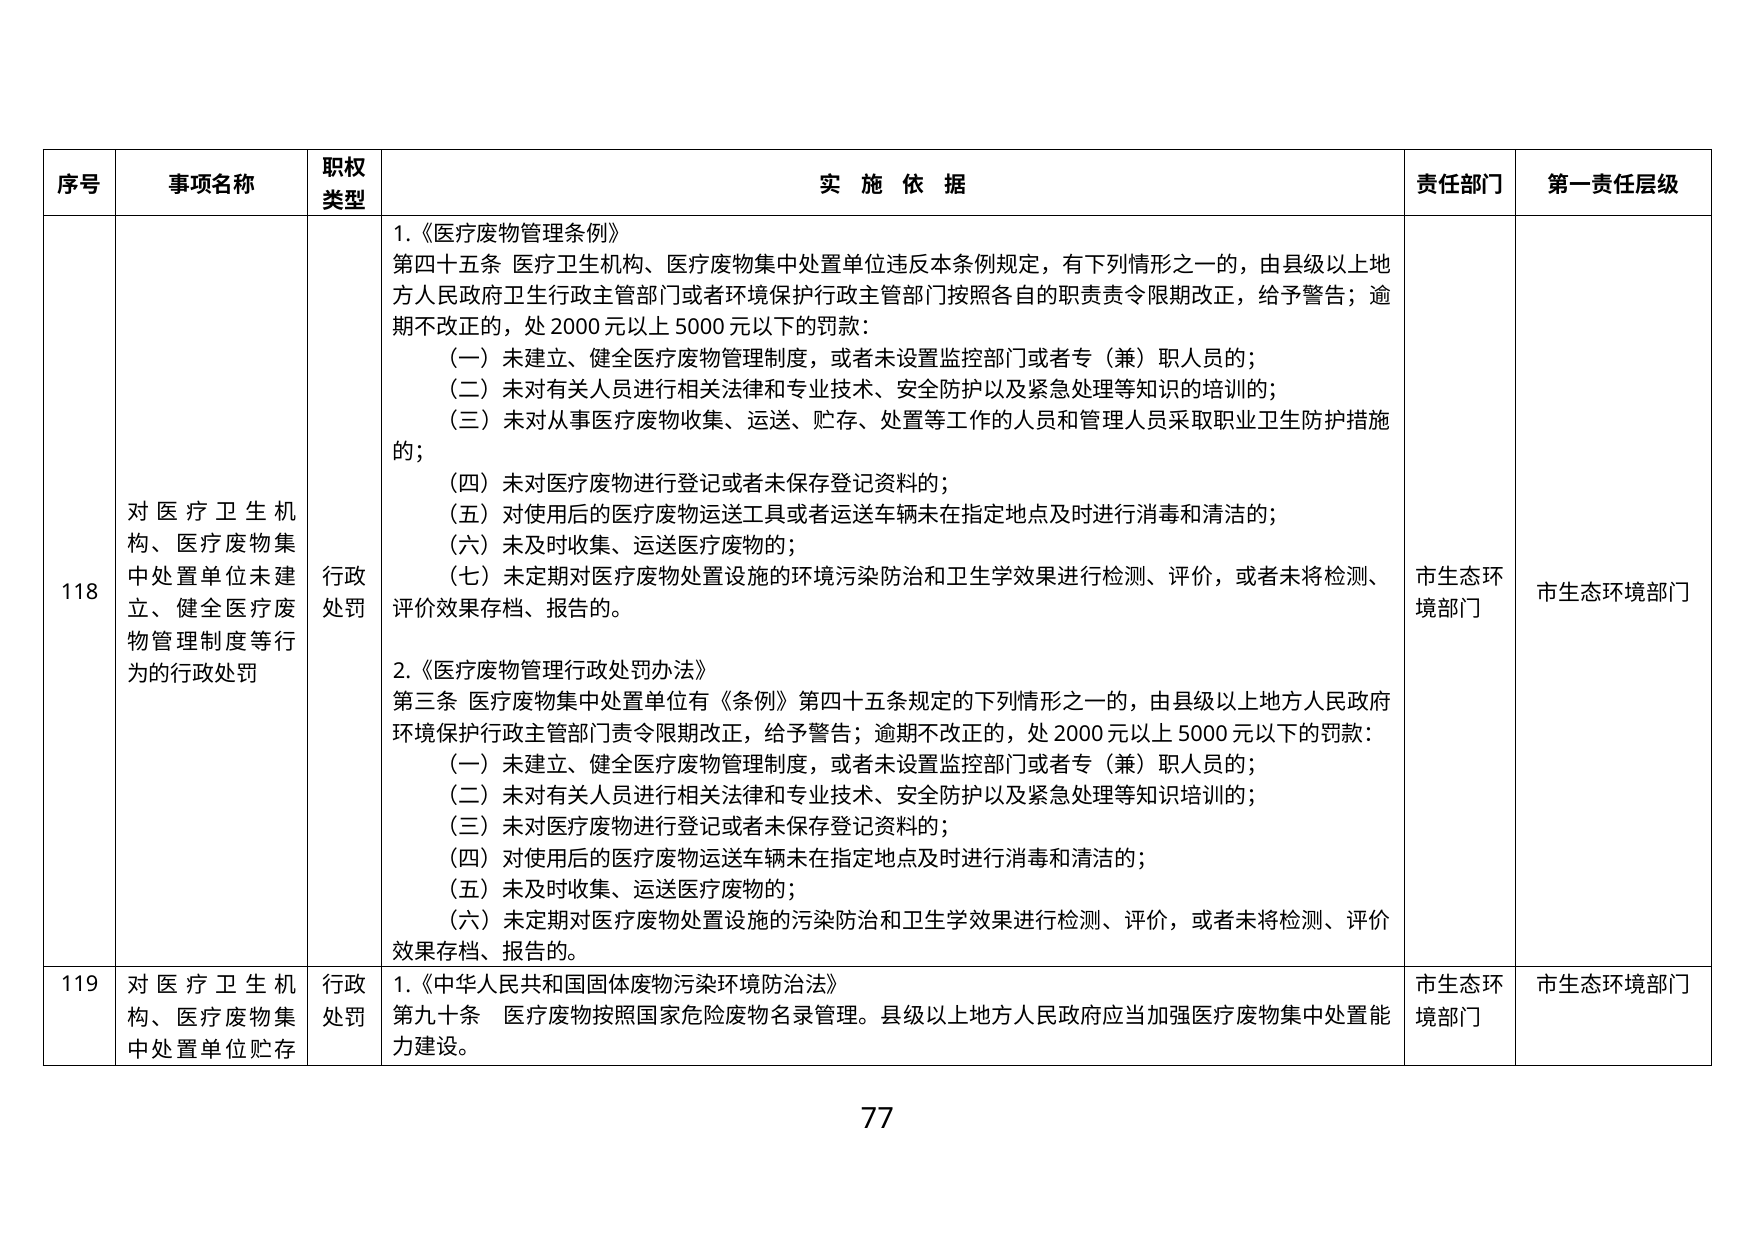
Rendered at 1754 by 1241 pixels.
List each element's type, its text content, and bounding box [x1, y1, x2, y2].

table_header 第一责任层级 [1516, 150, 1711, 215]
table_header 序号 [44, 150, 115, 215]
table_cell 对医疗卫生机构、医疗废物集中处置单位未建立、健全医疗废物管理制度等行为的行政处罚 [116, 216, 307, 966]
table_cell 1.《医疗废物管理条例》 第四十五条 医疗卫生机构、医疗废物集中处置单位违反本条例规定，有下列情形之一的，由县级以上地方人民政府卫生行政主管部门或者环境保护行政主管部门按照各自的职责责令限期改正，给予警告；逾期不改正的，处2000元以上5000元以下的罚款： （一）未建立、健全医疗废物管理制度，或者未设置监控部门或者专（兼）职人员的； （二）未对有关人员进行相关法律和专业技术、安全防护以及紧急处理等知识的培训的； （三）未对从事医疗废物收集、运送、贮存、处置等工作的人员和管理人员采取职业卫生防护措施的； （四）未对医疗废物进行登记或者未保存登记资料的； （五）对使用后的医疗废物运送工具或者运送车辆未在指定地点及时进行消毒和清洁的； （六）未及时收集、运送医疗废物的； （七）未定期对医疗废物处置设施的环境污染防治和卫生学效果进行检测、评价，或者未将检测、评价效果存档、报告的。 2.《医疗废物管理行政处罚办法》 第三条 医疗废物集中处置单位有《条例》第四十五条规定的下列情形之一的，由县级以上地方人民政府环境保护行政主管部门责令限期改正，给予警告；逾期不改正的，处2000元以上5000元以下的罚款： （一）未建立、健全医疗废物管理制度，或者未设置监控部门或者专（兼）职人员的； （二）未对有关人员进行相关法律和专业技术、安全防护以及紧急处理等知识培训的； （三）未对医疗废物进行登记或者未保存登记资料的； （四）对使用后的医疗废物运送车辆未在指定地点及时进行消毒和清洁的； （五）未及时收集、运送医疗废物的； （六）未定期对医疗废物处置设施的污染防治和卫生学效果进行检测、评价，或者未将检测、评价效果存档、报告的。 [382, 216, 1404, 966]
table_header 职权类型 [308, 150, 381, 215]
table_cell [382, 967, 1404, 1064]
table_cell 119 [44, 967, 115, 1064]
table_cell 市生态环境部门 [1516, 967, 1711, 1064]
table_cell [116, 967, 307, 1064]
table_header 事项名称 [116, 150, 307, 215]
table_cell 118 [44, 216, 115, 966]
table_cell 行政处罚 [308, 216, 381, 966]
table_cell 市生态环境部门 [1405, 967, 1515, 1064]
table_cell 行政处罚 [308, 967, 381, 1064]
table_cell 市生态环境部门 [1516, 216, 1711, 966]
table_header 实 施 依 据 [382, 150, 1404, 215]
table_cell 市生态环境部门 [1405, 216, 1515, 966]
table_header 责任部门 [1405, 150, 1515, 215]
